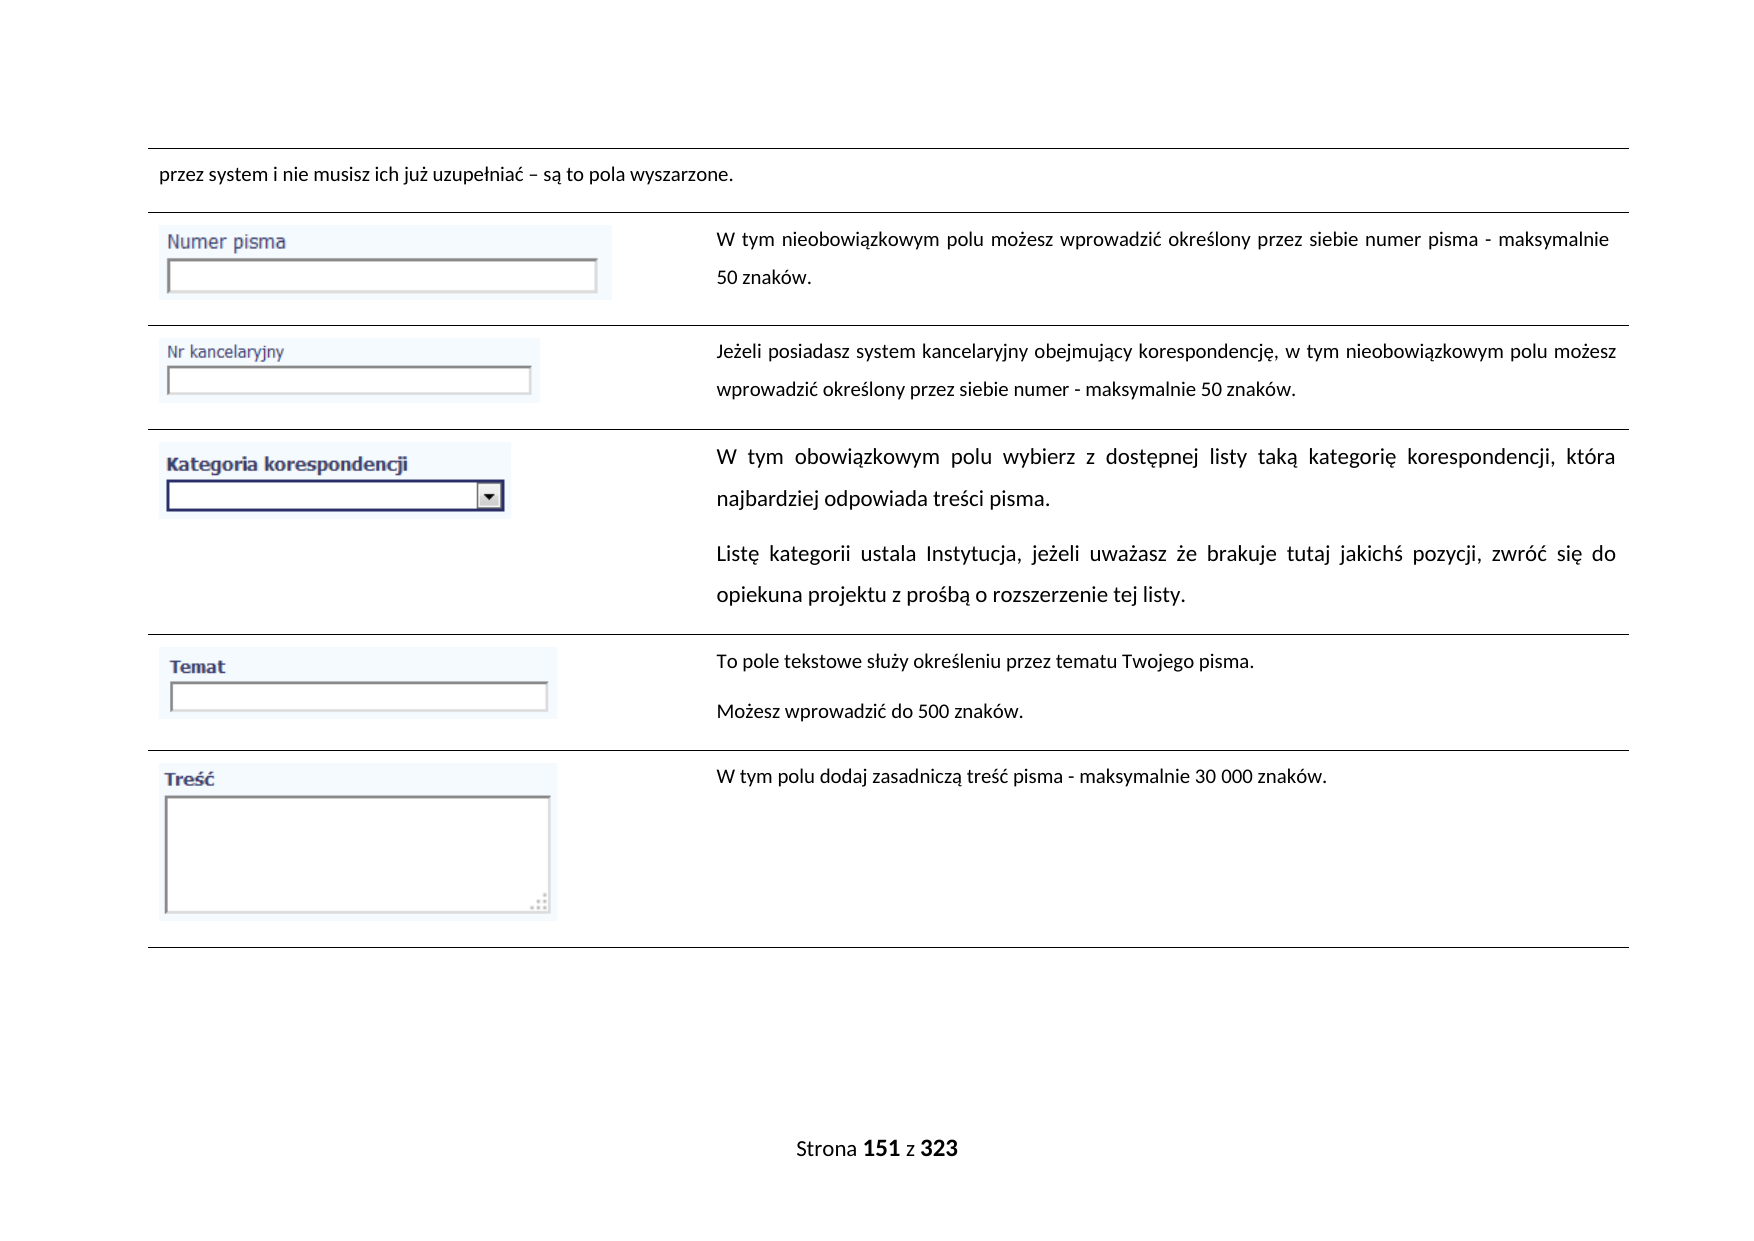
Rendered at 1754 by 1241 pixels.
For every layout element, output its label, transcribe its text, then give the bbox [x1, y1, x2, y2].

table_cell [148, 430, 705, 634]
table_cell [148, 149, 1629, 212]
picture [158, 763, 558, 921]
picture [158, 225, 612, 300]
table_cell Jeżeli posiadasz system kancelaryjny obejmujący korespondencję, w tym nieobowiązkowym polu możesz wprowadzić określony przez siebie numer - maksymalnie 50 znaków. [705, 326, 1629, 429]
picture [158, 647, 558, 719]
picture [158, 338, 540, 403]
table_cell To pole tekstowe służy określeniu przez tematu Twojego pisma. Możesz wprowadzić do 500 znaków. [705, 635, 1629, 749]
table_cell W tym polu dodaj zasadniczą treść pisma - maksymalnie 30 000 znaków. [705, 751, 1629, 947]
table_cell W tym obowiązkowym polu wybierz z dostępnej listy taką kategorię korespondencji, która najbardziej odpowiada treści pisma. Listę kategorii ustala Instytucja, jeżeli uważasz że brakuje tutaj jakichś pozycji, zwróć się do opiekuna projektu z prośbą o rozszerzenie tej listy. [705, 430, 1629, 634]
picture [158, 442, 512, 519]
table_cell [148, 635, 705, 749]
table_cell [148, 326, 705, 429]
table_cell [148, 751, 705, 947]
table_cell W tym nieobowiązkowym polu możesz wprowadzić określony przez siebie numer pisma - maksymalnie 50 znaków. [705, 213, 1629, 325]
table_cell [148, 213, 705, 325]
